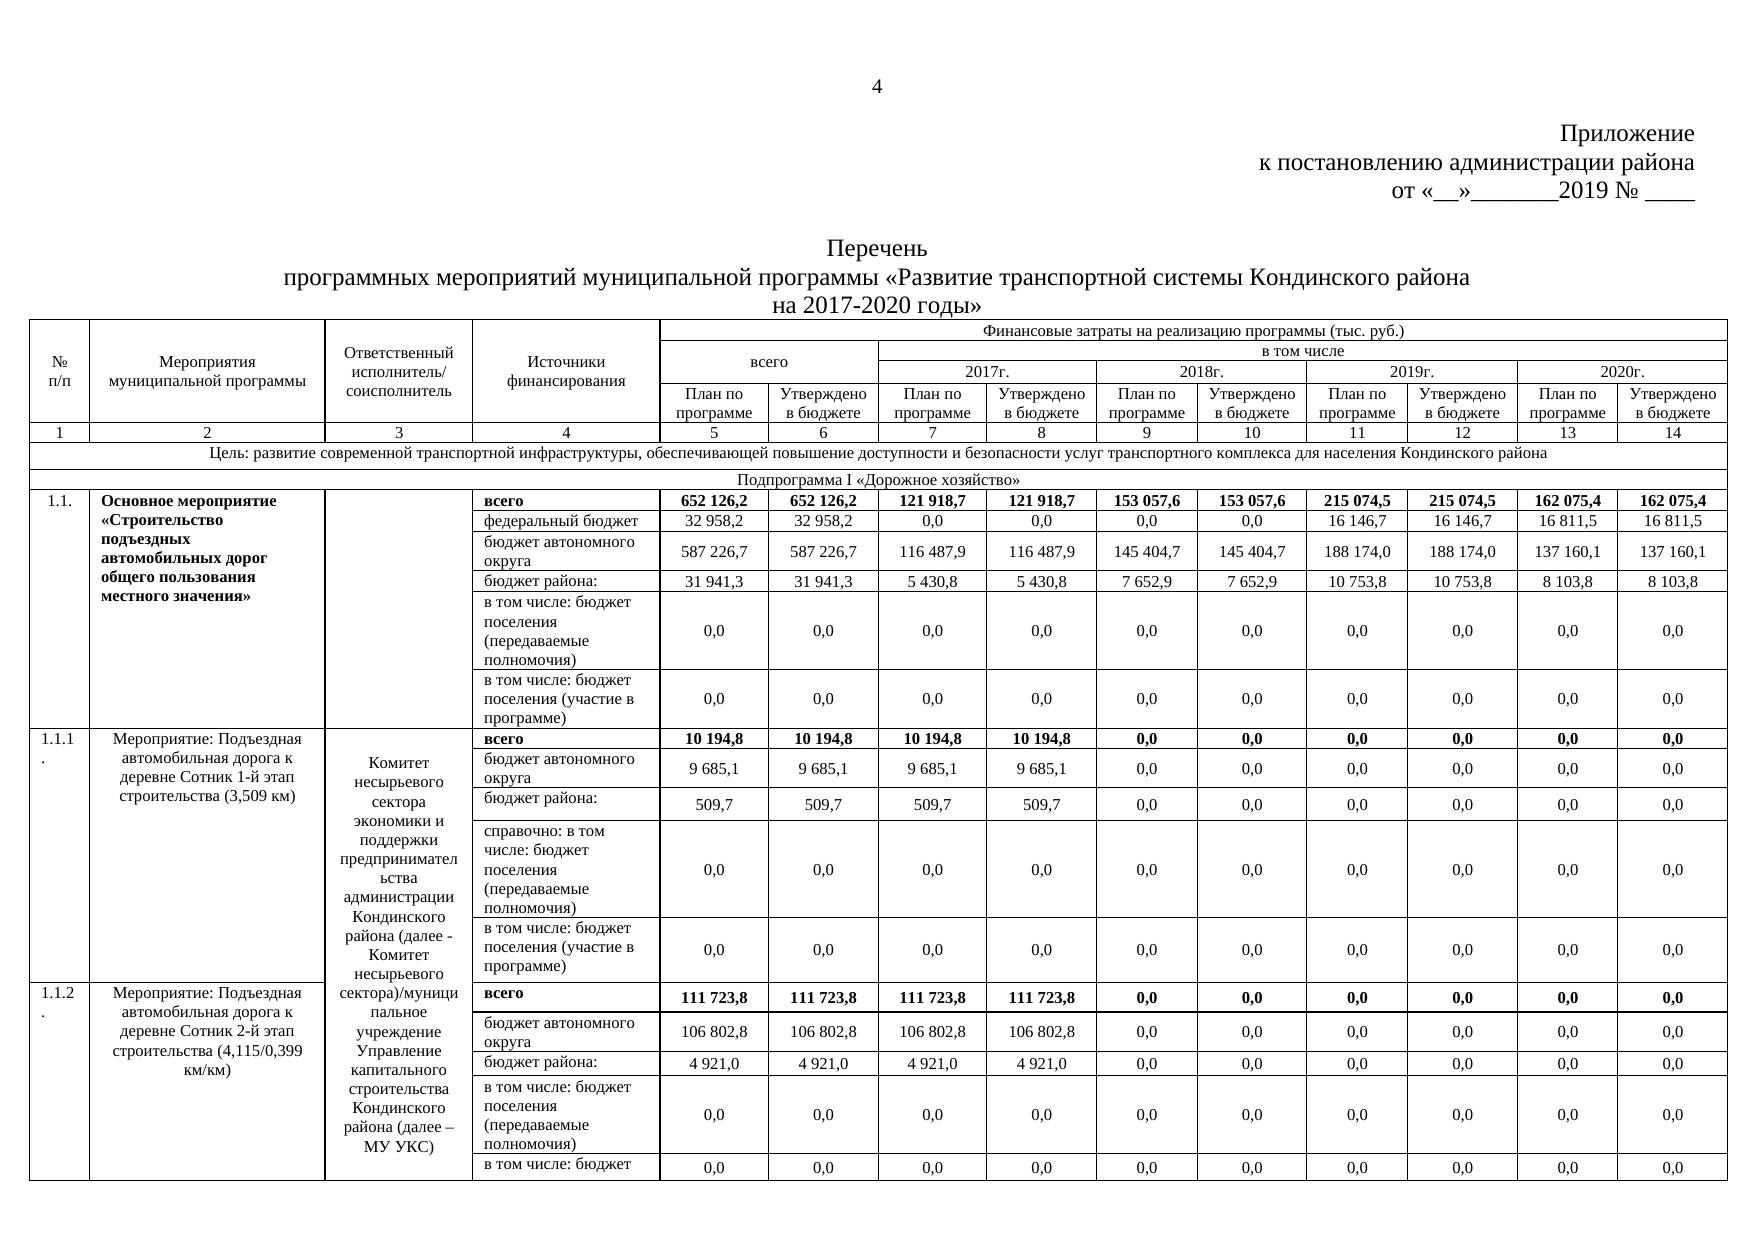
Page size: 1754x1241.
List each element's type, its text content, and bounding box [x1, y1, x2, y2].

table_cell 0,0 [1518, 749, 1617, 787]
table_cell федеральный бюджет [473, 511, 659, 531]
table_cell 5 430,8 [987, 571, 1096, 591]
table_cell 13 [1518, 423, 1617, 442]
table_cell 0,0 [769, 918, 878, 982]
table_cell 0,0 [1198, 1013, 1306, 1051]
table_cell 0,0 [1618, 1013, 1727, 1051]
table_cell 0,0 [1198, 670, 1306, 728]
table_cell всего [661, 341, 878, 383]
table_cell 188 174,0 [1408, 532, 1517, 570]
table_cell 9 685,1 [661, 749, 768, 787]
table_cell 0,0 [1097, 1052, 1197, 1075]
table_cell 0,0 [1518, 729, 1617, 748]
table_cell 0,0 [661, 821, 768, 917]
table_cell 0,0 [1097, 788, 1197, 820]
table_cell 0,0 [987, 918, 1096, 982]
table_cell 16 811,5 [1618, 511, 1727, 531]
table_cell 153 057,6 [1097, 490, 1197, 509]
table_cell 587 226,7 [661, 532, 768, 570]
table_cell 4 [473, 423, 659, 442]
table_cell 9 685,1 [879, 749, 986, 787]
table_cell 0,0 [661, 1154, 768, 1180]
table_cell 162 075,4 [1518, 490, 1617, 509]
table_cell 0,0 [987, 592, 1096, 669]
table_cell 0,0 [1408, 1052, 1517, 1075]
table_cell 0,0 [769, 821, 878, 917]
table_cell 116 487,9 [987, 532, 1096, 570]
table_cell 32 958,2 [769, 511, 878, 531]
table_cell 16 146,7 [1408, 511, 1517, 531]
table_cell 0,0 [1518, 821, 1617, 917]
table_cell 0,0 [879, 592, 986, 669]
table_cell 0,0 [1307, 821, 1407, 917]
table_cell Утверждено в бюджете [769, 384, 878, 422]
table_cell 0,0 [879, 821, 986, 917]
table_cell 145 404,7 [1198, 532, 1306, 570]
table_cell 0,0 [1518, 1013, 1617, 1051]
table_cell всего [473, 983, 659, 1011]
table_cell 0,0 [1198, 511, 1306, 531]
table_cell 0,0 [1097, 670, 1197, 728]
table_cell в том числе: бюджет поселения (участие в программе) [473, 670, 659, 728]
table_cell 0,0 [1097, 749, 1197, 787]
table_cell в том числе: бюджет поселения (передаваемые полномочия) [473, 1076, 659, 1153]
table_cell 121 918,7 [987, 490, 1096, 509]
table_cell 10 194,8 [987, 729, 1096, 748]
table_header Мероприятия муниципальной программы [90, 320, 324, 422]
table_cell 0,0 [1408, 1013, 1517, 1051]
table_cell 0,0 [1198, 729, 1306, 748]
text Приложение [59, 118, 1695, 147]
table_cell 0,0 [769, 1154, 878, 1180]
table_cell 4 921,0 [769, 1052, 878, 1075]
table_cell 0,0 [879, 918, 986, 982]
table_cell 6 [769, 423, 878, 442]
table_cell 10 [1198, 423, 1306, 442]
table_cell Подпрограмма I «Дорожное хозяйство» [30, 470, 1727, 489]
table_cell 0,0 [1198, 749, 1306, 787]
table_cell 0,0 [1307, 1076, 1407, 1153]
table_cell 0,0 [1408, 749, 1517, 787]
table_cell бюджет автономного округа [473, 532, 659, 570]
table_cell 0,0 [1307, 918, 1407, 982]
table_cell 32 958,2 [661, 511, 768, 531]
table_cell 188 174,0 [1307, 532, 1407, 570]
table_cell 0,0 [879, 1154, 986, 1180]
table_header Финансовые затраты на реализацию программы (тыс. руб.) [661, 320, 1727, 339]
table_cell в том числе: бюджет поселения (передаваемые полномочия) [473, 592, 659, 669]
table_cell 10 753,8 [1307, 571, 1407, 591]
table_cell 0,0 [1097, 1154, 1197, 1180]
table_cell 106 802,8 [987, 1013, 1096, 1051]
table_cell 0,0 [1307, 729, 1407, 748]
table_cell всего [473, 490, 659, 509]
table_cell 111 723,8 [661, 983, 768, 1011]
table_cell 7 [879, 423, 986, 442]
table_cell 0,0 [1097, 918, 1197, 982]
table_cell 0,0 [1097, 1076, 1197, 1153]
table_cell 162 075,4 [1618, 490, 1727, 509]
table_cell 0,0 [1618, 729, 1727, 748]
table_cell 0,0 [1518, 788, 1617, 820]
table_cell 2017г. [879, 361, 1096, 383]
table_cell 16 146,7 [1307, 511, 1407, 531]
table_cell Мероприятие: Подъездная автомобильная дорога к деревне Сотник 1-й этап строительства (3,509 км) [90, 729, 324, 982]
table_cell 5 [661, 423, 768, 442]
table_cell 0,0 [769, 670, 878, 728]
table_cell 9 [1097, 423, 1197, 442]
text на 2017-2020 годы» [59, 291, 1695, 319]
table_cell 0,0 [661, 918, 768, 982]
table_header Ответственный исполнитель/ соисполнитель [326, 320, 472, 422]
table_cell 0,0 [1618, 918, 1727, 982]
table_cell 0,0 [1518, 670, 1617, 728]
table_cell 0,0 [1097, 821, 1197, 917]
table_cell 4 921,0 [879, 1052, 986, 1075]
table_cell Мероприятие: Подъездная автомобильная дорога к деревне Сотник 2-й этап строительства (4,115/0,399 км/км) [90, 983, 324, 1180]
table_cell 0,0 [1097, 592, 1197, 669]
table_cell 0,0 [769, 1076, 878, 1153]
table_cell 5 430,8 [879, 571, 986, 591]
table_cell 10 194,8 [769, 729, 878, 748]
table_cell 8 [987, 423, 1096, 442]
table_cell 0,0 [661, 670, 768, 728]
table_cell 0,0 [1518, 918, 1617, 982]
table_cell 0,0 [1618, 1154, 1727, 1180]
table_cell 0,0 [987, 1154, 1096, 1180]
table_cell 0,0 [1408, 1076, 1517, 1153]
table_cell 0,0 [1518, 1154, 1617, 1180]
table_cell 0,0 [1618, 1052, 1727, 1075]
table_cell 0,0 [1518, 983, 1617, 1011]
table_cell 0,0 [1618, 749, 1727, 787]
table_cell 0,0 [879, 670, 986, 728]
table_cell 1 [30, 423, 89, 442]
table_cell 2019г. [1307, 361, 1517, 383]
table_cell [326, 490, 472, 728]
table_cell бюджет района: [473, 788, 659, 820]
table_cell 0,0 [1198, 821, 1306, 917]
table_cell Основное мероприятие «Строительство подъездных автомобильных дорог общего пользования местного значения» [90, 490, 324, 728]
table_cell 14 [1618, 423, 1727, 442]
table_cell 0,0 [987, 670, 1096, 728]
table_cell 0,0 [1408, 729, 1517, 748]
table_cell План по программе [1097, 384, 1197, 422]
table_cell Утверждено в бюджете [987, 384, 1096, 422]
table_cell 12 [1408, 423, 1517, 442]
table_cell 0,0 [1408, 983, 1517, 1011]
table_cell 1.1.2. [30, 983, 89, 1180]
table_cell 1.1.1. [30, 729, 89, 982]
table_cell 509,7 [661, 788, 768, 820]
table_cell 106 802,8 [879, 1013, 986, 1051]
table_cell 0,0 [879, 1076, 986, 1153]
table_cell Утверждено в бюджете [1618, 384, 1727, 422]
table_cell 3 [326, 423, 472, 442]
table_cell 9 685,1 [769, 749, 878, 787]
table_cell 8 103,8 [1618, 571, 1727, 591]
table_cell 0,0 [1518, 1076, 1617, 1153]
table_cell 0,0 [879, 511, 986, 531]
table_cell 0,0 [987, 821, 1096, 917]
table_cell в том числе: бюджет поселения (участие в программе) [473, 1154, 659, 1180]
table_cell 0,0 [769, 592, 878, 669]
table_cell 0,0 [1618, 821, 1727, 917]
table_cell Утверждено в бюджете [1408, 384, 1517, 422]
table_cell 0,0 [1198, 592, 1306, 669]
table_cell 0,0 [1307, 1154, 1407, 1180]
table_cell 0,0 [1408, 592, 1517, 669]
table_cell 0,0 [987, 511, 1096, 531]
table_cell 0,0 [661, 1076, 768, 1153]
table_cell 652 126,2 [661, 490, 768, 509]
table_cell 2018г. [1097, 361, 1306, 383]
table_cell 0,0 [1518, 592, 1617, 669]
table_cell 0,0 [1618, 983, 1727, 1011]
table_cell 0,0 [1198, 983, 1306, 1011]
table_cell 0,0 [987, 1076, 1096, 1153]
table_cell 10 753,8 [1408, 571, 1517, 591]
table_cell бюджет автономного округа [473, 1013, 659, 1051]
table_cell 0,0 [1198, 1076, 1306, 1153]
table_cell 0,0 [1408, 1154, 1517, 1180]
table_cell 0,0 [1518, 1052, 1617, 1075]
table_cell 0,0 [1618, 1076, 1727, 1153]
table_cell 0,0 [1618, 592, 1727, 669]
table_cell 7 652,9 [1198, 571, 1306, 591]
table_cell справочно: в том числе: бюджет поселения (передаваемые полномочия) [473, 821, 659, 917]
table_cell 0,0 [661, 592, 768, 669]
table_cell 7 652,9 [1097, 571, 1197, 591]
table_cell 0,0 [1198, 1154, 1306, 1180]
table_cell бюджет района: [473, 571, 659, 591]
table_cell Цель: развитие современной транспортной инфраструктуры, обеспечивающей повышение доступности и безопасности услуг транспортного комплекса для населения Кондинского района [30, 443, 1727, 469]
table_cell План по программе [1518, 384, 1617, 422]
table_header № п/п [30, 320, 89, 422]
table_cell 11 [1307, 423, 1407, 442]
table_cell План по программе [1307, 384, 1407, 422]
table_cell 116 487,9 [879, 532, 986, 570]
table_cell 137 160,1 [1518, 532, 1617, 570]
table_cell 2 [90, 423, 324, 442]
table_cell 0,0 [1618, 670, 1727, 728]
table_cell 31 941,3 [661, 571, 768, 591]
table_header Источники финансирования [473, 320, 659, 422]
table_cell 31 941,3 [769, 571, 878, 591]
text программных мероприятий муниципальной программы «Развитие транспортной системы Кондинского района [59, 262, 1695, 291]
table_cell 10 194,8 [661, 729, 768, 748]
table_cell 0,0 [1408, 918, 1517, 982]
table_cell 215 074,5 [1307, 490, 1407, 509]
table_cell 0,0 [1307, 592, 1407, 669]
table_cell 4 921,0 [661, 1052, 768, 1075]
table_cell 0,0 [1408, 821, 1517, 917]
text к постановлению администрации района [59, 147, 1695, 176]
table_cell 0,0 [1198, 918, 1306, 982]
table_cell 111 723,8 [879, 983, 986, 1011]
table_cell План по программе [661, 384, 768, 422]
table_cell 0,0 [1097, 983, 1197, 1011]
table_cell 137 160,1 [1618, 532, 1727, 570]
table_cell в том числе [879, 341, 1727, 360]
table_cell 0,0 [1307, 788, 1407, 820]
text Перечень [59, 233, 1695, 262]
table_cell бюджет района: [473, 1052, 659, 1075]
table_cell 0,0 [1097, 729, 1197, 748]
table_cell всего [473, 729, 659, 748]
table_cell 2020г. [1518, 361, 1727, 383]
table_cell 0,0 [1618, 788, 1727, 820]
table_cell 587 226,7 [769, 532, 878, 570]
table_cell 509,7 [987, 788, 1096, 820]
text от «__»_______2019 № ____ [59, 176, 1695, 204]
table_cell 153 057,6 [1198, 490, 1306, 509]
table_cell 0,0 [1307, 983, 1407, 1011]
table_cell 652 126,2 [769, 490, 878, 509]
table_cell 0,0 [1408, 670, 1517, 728]
table_cell 509,7 [879, 788, 986, 820]
table_cell Утверждено в бюджете [1198, 384, 1306, 422]
table_cell 16 811,5 [1518, 511, 1617, 531]
table_cell 0,0 [1307, 749, 1407, 787]
table_cell 9 685,1 [987, 749, 1096, 787]
table_cell 0,0 [1408, 788, 1517, 820]
table_cell 0,0 [1198, 788, 1306, 820]
table_cell 0,0 [1307, 1013, 1407, 1051]
table_cell в том числе: бюджет поселения (участие в программе) [473, 918, 659, 982]
table_cell 509,7 [769, 788, 878, 820]
table_cell 106 802,8 [769, 1013, 878, 1051]
table_cell 1.1. [30, 490, 89, 728]
table_cell 111 723,8 [987, 983, 1096, 1011]
table_cell 0,0 [1097, 1013, 1197, 1051]
table_cell Комитет несырьевого сектора экономики и поддержки предпринимательства администрации Кондинского района (далее - Комитет несырьевого сектора)/муниципальное учреждение Управление капитального строительства Кондинского района (далее – МУ УКС) [326, 729, 472, 1180]
table_cell План по программе [879, 384, 986, 422]
table_cell 215 074,5 [1408, 490, 1517, 509]
table_cell 10 194,8 [879, 729, 986, 748]
table_cell 4 921,0 [987, 1052, 1096, 1075]
table_cell 0,0 [1307, 1052, 1407, 1075]
table_cell 0,0 [1198, 1052, 1306, 1075]
table_cell 111 723,8 [769, 983, 878, 1011]
table_cell бюджет автономного округа [473, 749, 659, 787]
table_cell 106 802,8 [661, 1013, 768, 1051]
table_cell 0,0 [1097, 511, 1197, 531]
table_cell 8 103,8 [1518, 571, 1617, 591]
table_cell 121 918,7 [879, 490, 986, 509]
table_cell 145 404,7 [1097, 532, 1197, 570]
table_cell 0,0 [1307, 670, 1407, 728]
